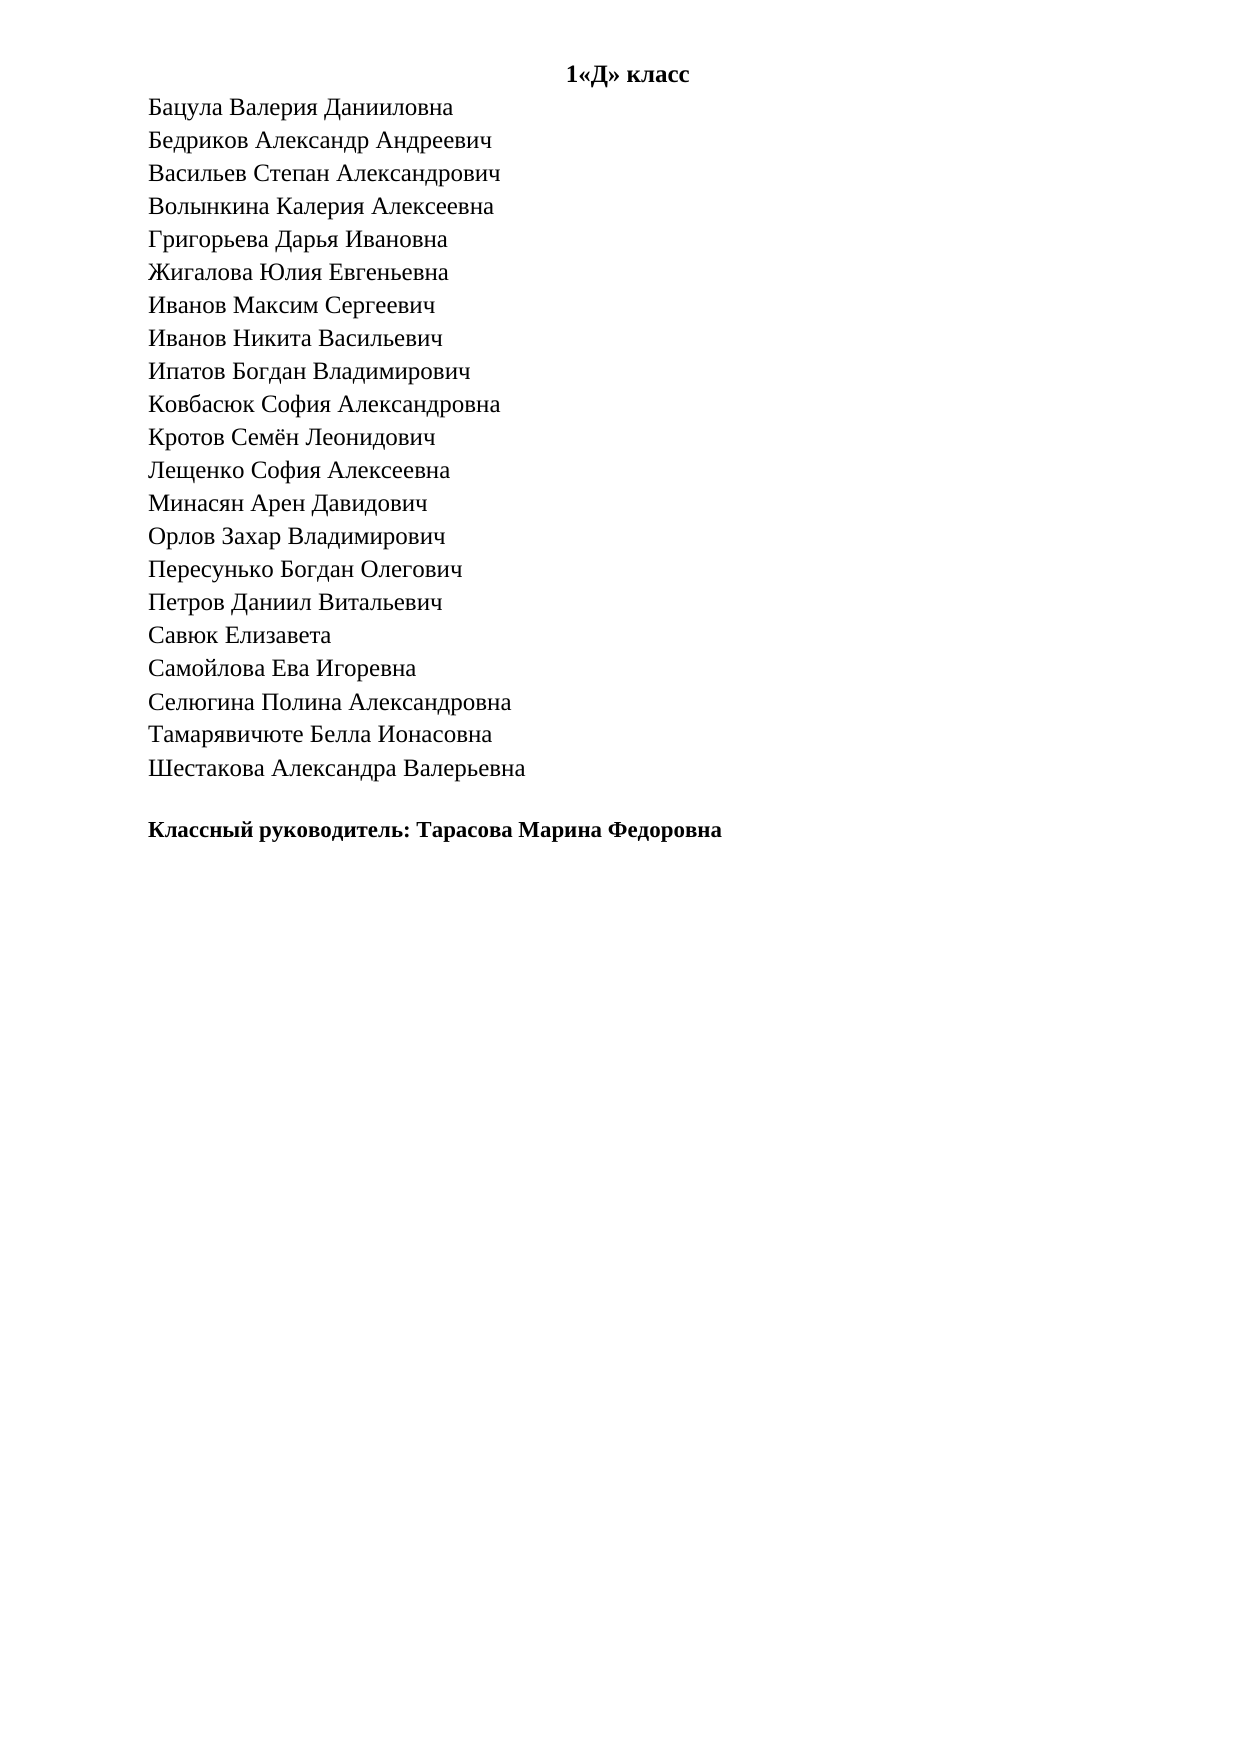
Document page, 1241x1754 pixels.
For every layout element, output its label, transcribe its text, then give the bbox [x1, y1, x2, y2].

text Самойлова Ева Игоревна [103, 653, 1152, 682]
text Петров Даниил Витальевич [103, 587, 1152, 616]
text Лещенко София Алексеевна [103, 455, 1152, 484]
text Иванов Никита Васильевич [103, 323, 1152, 352]
text Селюгина Полина Александровна [103, 687, 1152, 715]
text Ковбасюк София Александровна [103, 389, 1152, 418]
text Тамарявичюте Белла Ионасовна [103, 719, 1152, 748]
text Жигалова Юлия Евгеньевна [103, 257, 1152, 286]
text Васильев Степан Александрович [103, 158, 1152, 187]
text Пересунько Богдан Олегович [103, 554, 1152, 583]
text 1«Д» класс [103, 59, 1152, 88]
text Григорьева Дарья Ивановна [103, 224, 1152, 253]
text Шестакова Александра Валерьевна [103, 753, 1152, 781]
text Савюк Елизавета [103, 621, 1152, 649]
text Кротов Семён Леонидович [103, 422, 1152, 451]
text Бацула Валерия Данииловна [103, 92, 1152, 121]
text Минасян Арен Давидович [103, 488, 1152, 517]
text Ипатов Богдан Владимирович [103, 356, 1152, 385]
text Орлов Захар Владимирович [103, 521, 1152, 550]
text Бедриков Александр Андреевич [103, 125, 1152, 154]
text Иванов Максим Сергеевич [103, 290, 1152, 319]
text Волынкина Калерия Алексеевна [103, 191, 1152, 220]
text Классный руководитель: Тарасова Марина Федоровна [103, 816, 1152, 842]
